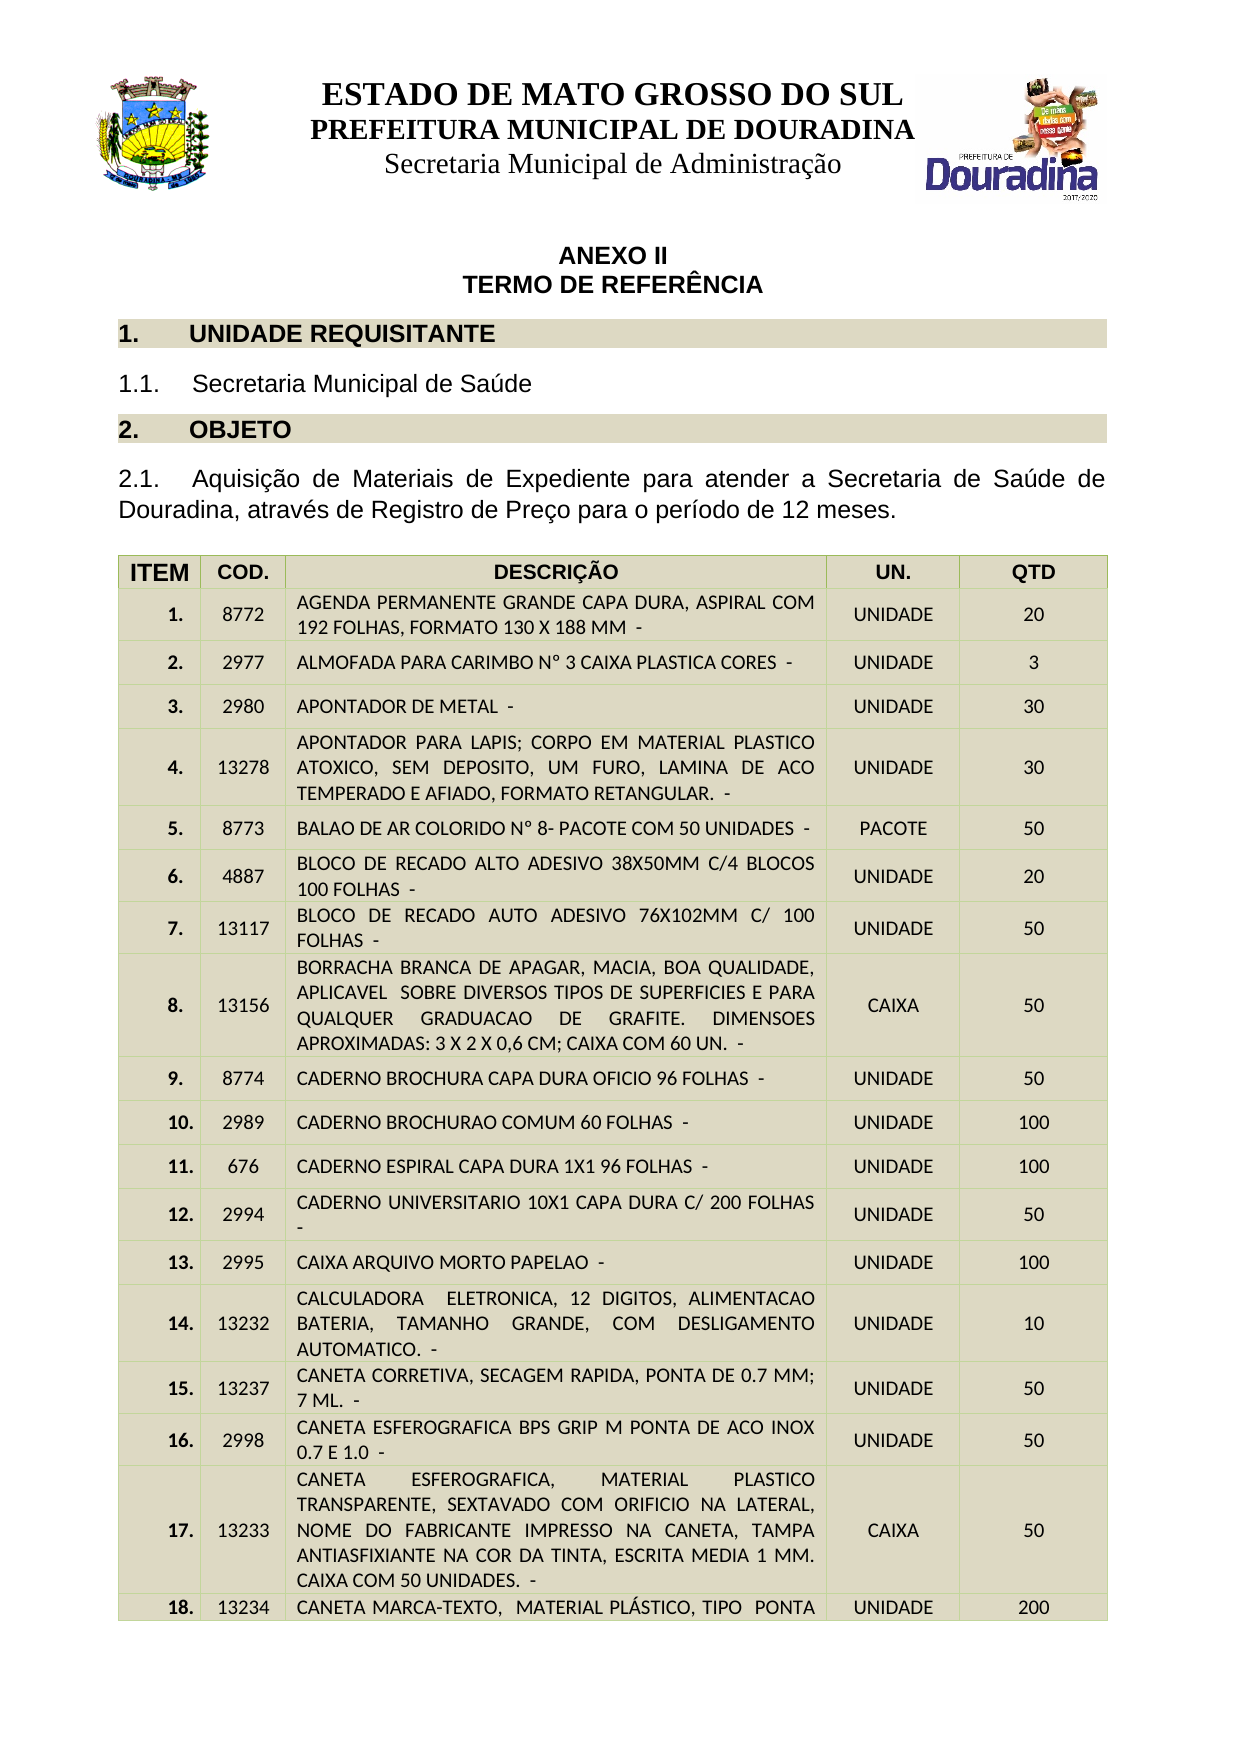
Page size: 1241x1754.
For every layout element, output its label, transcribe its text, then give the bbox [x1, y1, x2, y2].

picture [86, 63, 218, 201]
table_cell UNIDADE [827, 1414, 959, 1465]
table_cell 50 [960, 1057, 1107, 1100]
table_cell 30 [960, 729, 1107, 805]
table_cell 13117 [201, 902, 285, 953]
table_cell 50 [960, 954, 1107, 1056]
table_cell [119, 1285, 200, 1361]
table_cell UNIDADE [827, 729, 959, 805]
table_cell 50 [960, 902, 1107, 953]
table_cell 100 [960, 1101, 1107, 1144]
table_cell [119, 850, 200, 901]
list Secretaria Municipal de Saúde [118, 369, 1107, 398]
table_cell 4887 [201, 850, 285, 901]
table_cell 676 [201, 1145, 285, 1188]
table_cell UNIDADE [827, 589, 959, 640]
table_cell 13237 [201, 1362, 285, 1413]
table_cell 3 [960, 641, 1107, 684]
table_cell APONTADOR PARA LAPIS; CORPO EM MATERIAL PLASTICO ATOXICO, SEM DEPOSITO, UM FURO, LAMINA DE ACO TEMPERADO E AFIADO, FORMATO RETANGULAR. - [286, 729, 826, 805]
table_header ITEM [119, 556, 200, 588]
table_cell [119, 1594, 200, 1620]
table_cell [119, 1101, 200, 1144]
table_cell UNIDADE [827, 1285, 959, 1361]
table_cell UNIDADE [827, 641, 959, 684]
table_cell ALMOFADA PARA CARIMBO Nº 3 CAIXA PLASTICA CORES - [286, 641, 826, 684]
table_cell PACOTE [827, 806, 959, 849]
table_cell UNIDADE [827, 1362, 959, 1413]
table_cell 13156 [201, 954, 285, 1056]
table_cell CAIXA ARQUIVO MORTO PAPELAO - [286, 1241, 826, 1284]
table_cell UNIDADE [827, 1241, 959, 1284]
table_header UN. [827, 556, 959, 588]
table_cell [119, 1414, 200, 1465]
table_cell [119, 902, 200, 953]
list UNIDADE REQUISITANTE [118, 319, 1107, 348]
table_cell [119, 1362, 200, 1413]
table_cell UNIDADE [827, 850, 959, 901]
table_cell CAIXA [827, 1466, 959, 1593]
table_cell BLOCO DE RECADO AUTO ADESIVO 76X102MM C/ 100 FOLHAS - [286, 902, 826, 953]
table_header DESCRIÇÃO [286, 556, 826, 588]
table_cell CADERNO ESPIRAL CAPA DURA 1X1 96 FOLHAS - [286, 1145, 826, 1188]
table_cell AGENDA PERMANENTE GRANDE CAPA DURA, ASPIRAL COM 192 FOLHAS, FORMATO 130 X 188 MM - [286, 589, 826, 640]
table_cell 2977 [201, 641, 285, 684]
table_cell UNIDADE [827, 1101, 959, 1144]
table_cell 13233 [201, 1466, 285, 1593]
table_cell [119, 685, 200, 728]
table_cell [119, 806, 200, 849]
table_cell 2989 [201, 1101, 285, 1144]
table_cell BORRACHA BRANCA DE APAGAR, MACIA, BOA QUALIDADE, APLICAVEL SOBRE DIVERSOS TIPOS DE SUPERFICIES E PARA QUALQUER GRADUACAO DE GRAFITE. DIMENSOES APROXIMADAS: 3 X 2 X 0,6 CM; CAIXA COM 60 UN. - [286, 954, 826, 1056]
table_cell [119, 641, 200, 684]
table_cell 2994 [201, 1189, 285, 1240]
table_cell CANETA MARCA-TEXTO, MATERIAL PLÁSTICO, TIPO PONTA POROSA, COR FLUORESCENTE AMARELA, TIPO NAO RECARREGAVEL - [286, 1594, 826, 1620]
table_cell 50 [960, 1362, 1107, 1413]
table_cell [119, 729, 200, 805]
table_cell 13278 [201, 729, 285, 805]
table_cell [119, 1466, 200, 1593]
table_cell [119, 1145, 200, 1188]
table_cell 2998 [201, 1414, 285, 1465]
table_cell 100 [960, 1145, 1107, 1188]
table_cell 20 [960, 850, 1107, 901]
table_cell 2980 [201, 685, 285, 728]
table_cell 30 [960, 685, 1107, 728]
table_cell CANETA ESFEROGRAFICA BPS GRIP M PONTA DE ACO INOX 0.7 E 1.0 - [286, 1414, 826, 1465]
table_cell CAIXA [827, 954, 959, 1056]
text ANEXO II [118, 241, 1107, 270]
table_cell BLOCO DE RECADO ALTO ADESIVO 38X50MM C/4 BLOCOS 100 FOLHAS - [286, 850, 826, 901]
table_cell 50 [960, 1414, 1107, 1465]
table_cell 50 [960, 1189, 1107, 1240]
table_cell CANETA CORRETIVA, SECAGEM RAPIDA, PONTA DE 0.7 MM; 7 ML. - [286, 1362, 826, 1413]
table_cell UNIDADE [827, 1594, 959, 1620]
list Aquisição de Materiais de Expediente para atender a Secretaria de Saúde de Douradina, através de Registro de Preço para o período de 12 meses. [118, 464, 1107, 524]
table_cell 8773 [201, 806, 285, 849]
table_cell 13234 [201, 1594, 285, 1620]
table_cell 2995 [201, 1241, 285, 1284]
table_cell CALCULADORA ELETRONICA, 12 DIGITOS, ALIMENTACAO BATERIA, TAMANHO GRANDE, COM DESLIGAMENTO AUTOMATICO. - [286, 1285, 826, 1361]
table_cell CADERNO BROCHURAO COMUM 60 FOLHAS - [286, 1101, 826, 1144]
table_cell CANETA ESFEROGRAFICA, MATERIAL PLASTICO TRANSPARENTE, SEXTAVADO COM ORIFICIO NA LATERAL, NOME DO FABRICANTE IMPRESSO NA CANETA, TAMPA ANTIASFIXIANTE NA COR DA TINTA, ESCRITA MEDIA 1 MM. CAIXA COM 50 UNIDADES. - [286, 1466, 826, 1593]
text TERMO DE REFERÊNCIA [118, 270, 1107, 298]
table_cell APONTADOR DE METAL - [286, 685, 826, 728]
table_cell 100 [960, 1241, 1107, 1284]
table_cell 200 [960, 1594, 1107, 1620]
table_cell [119, 589, 200, 640]
table_cell UNIDADE [827, 685, 959, 728]
table_cell 8774 [201, 1057, 285, 1100]
table_cell CADERNO UNIVERSITARIO 10X1 CAPA DURA C/ 200 FOLHAS - [286, 1189, 826, 1240]
table_cell UNIDADE [827, 1189, 959, 1240]
table_cell 50 [960, 1466, 1107, 1593]
table_cell 20 [960, 589, 1107, 640]
table_cell [119, 954, 200, 1056]
table_cell 50 [960, 806, 1107, 849]
table_cell 13232 [201, 1285, 285, 1361]
table_cell 8772 [201, 589, 285, 640]
table_cell BALAO DE AR COLORIDO Nº 8- PACOTE COM 50 UNIDADES - [286, 806, 826, 849]
table_cell [119, 1057, 200, 1100]
table_cell 10 [960, 1285, 1107, 1361]
table_cell [119, 1241, 200, 1284]
table_cell UNIDADE [827, 1057, 959, 1100]
table_cell [119, 1189, 200, 1240]
table_cell UNIDADE [827, 1145, 959, 1188]
table_header COD. [201, 556, 285, 588]
table_cell UNIDADE [827, 902, 959, 953]
list OBJETO [118, 414, 1107, 443]
table_header QTD [960, 556, 1107, 588]
picture [915, 74, 1108, 204]
table_cell CADERNO BROCHURA CAPA DURA OFICIO 96 FOLHAS - [286, 1057, 826, 1100]
